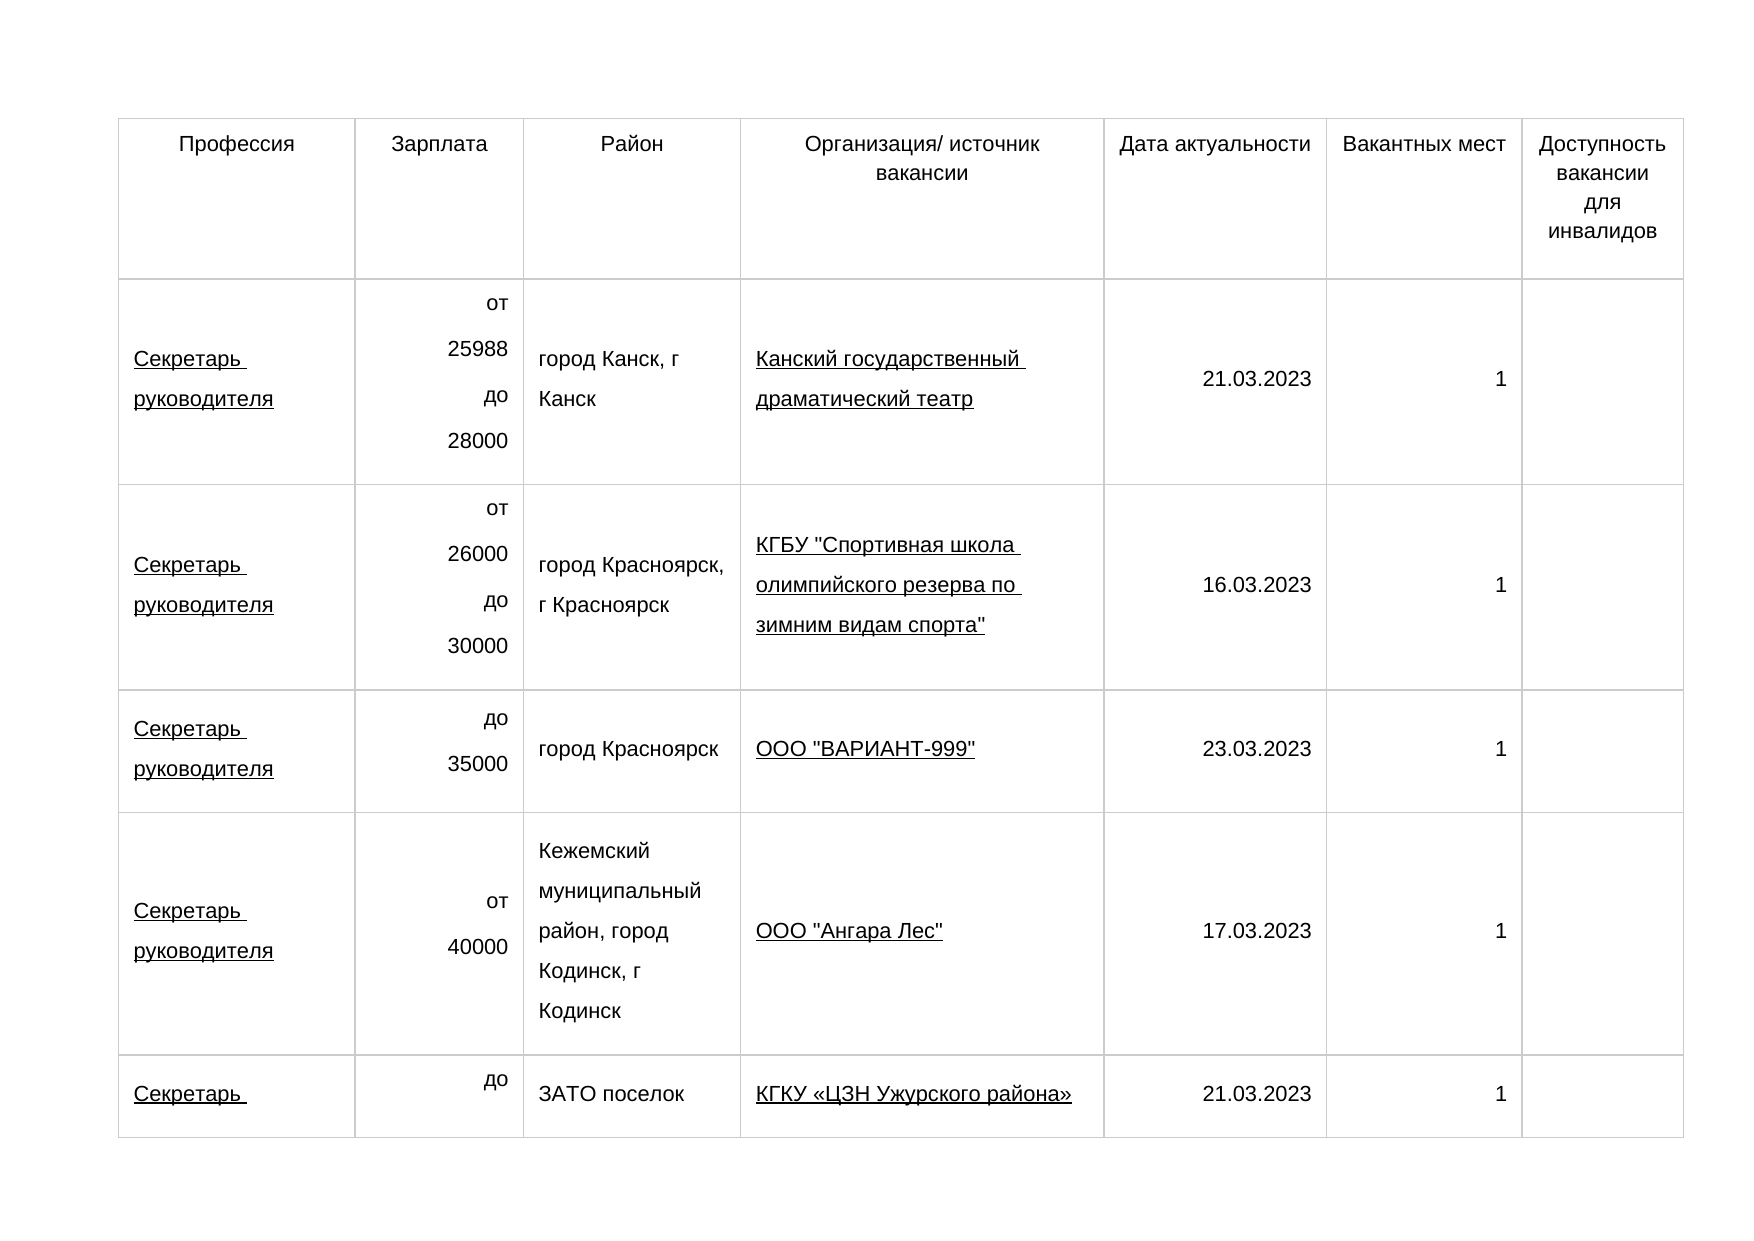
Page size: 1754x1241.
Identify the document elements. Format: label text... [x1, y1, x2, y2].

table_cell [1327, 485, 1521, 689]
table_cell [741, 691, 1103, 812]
table_header Район [524, 119, 740, 278]
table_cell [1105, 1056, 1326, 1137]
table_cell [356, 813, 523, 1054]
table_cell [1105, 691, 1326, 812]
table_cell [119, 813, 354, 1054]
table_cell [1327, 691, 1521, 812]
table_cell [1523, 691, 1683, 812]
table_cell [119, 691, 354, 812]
table_header Доступность вакансии для инвалидов [1523, 119, 1683, 278]
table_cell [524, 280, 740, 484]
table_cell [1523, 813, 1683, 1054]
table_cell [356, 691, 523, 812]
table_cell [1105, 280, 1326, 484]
table_header Организация/ источник вакансии [741, 119, 1103, 278]
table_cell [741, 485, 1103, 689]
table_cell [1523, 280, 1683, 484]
table_header Вакантных мест [1327, 119, 1521, 278]
table_header Зарплата [356, 119, 523, 278]
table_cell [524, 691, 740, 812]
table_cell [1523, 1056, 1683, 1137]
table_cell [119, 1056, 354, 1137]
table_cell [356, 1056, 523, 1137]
table_header Дата актуальности [1105, 119, 1326, 278]
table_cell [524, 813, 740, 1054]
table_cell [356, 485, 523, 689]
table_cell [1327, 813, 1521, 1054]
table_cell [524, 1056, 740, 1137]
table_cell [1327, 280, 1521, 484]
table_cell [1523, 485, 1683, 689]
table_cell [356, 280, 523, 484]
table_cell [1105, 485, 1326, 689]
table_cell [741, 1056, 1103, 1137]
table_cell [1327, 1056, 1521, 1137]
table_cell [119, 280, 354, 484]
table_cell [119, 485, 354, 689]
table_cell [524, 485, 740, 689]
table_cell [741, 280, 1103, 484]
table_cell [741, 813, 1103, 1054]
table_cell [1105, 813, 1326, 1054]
table_header Профессия [119, 119, 354, 278]
